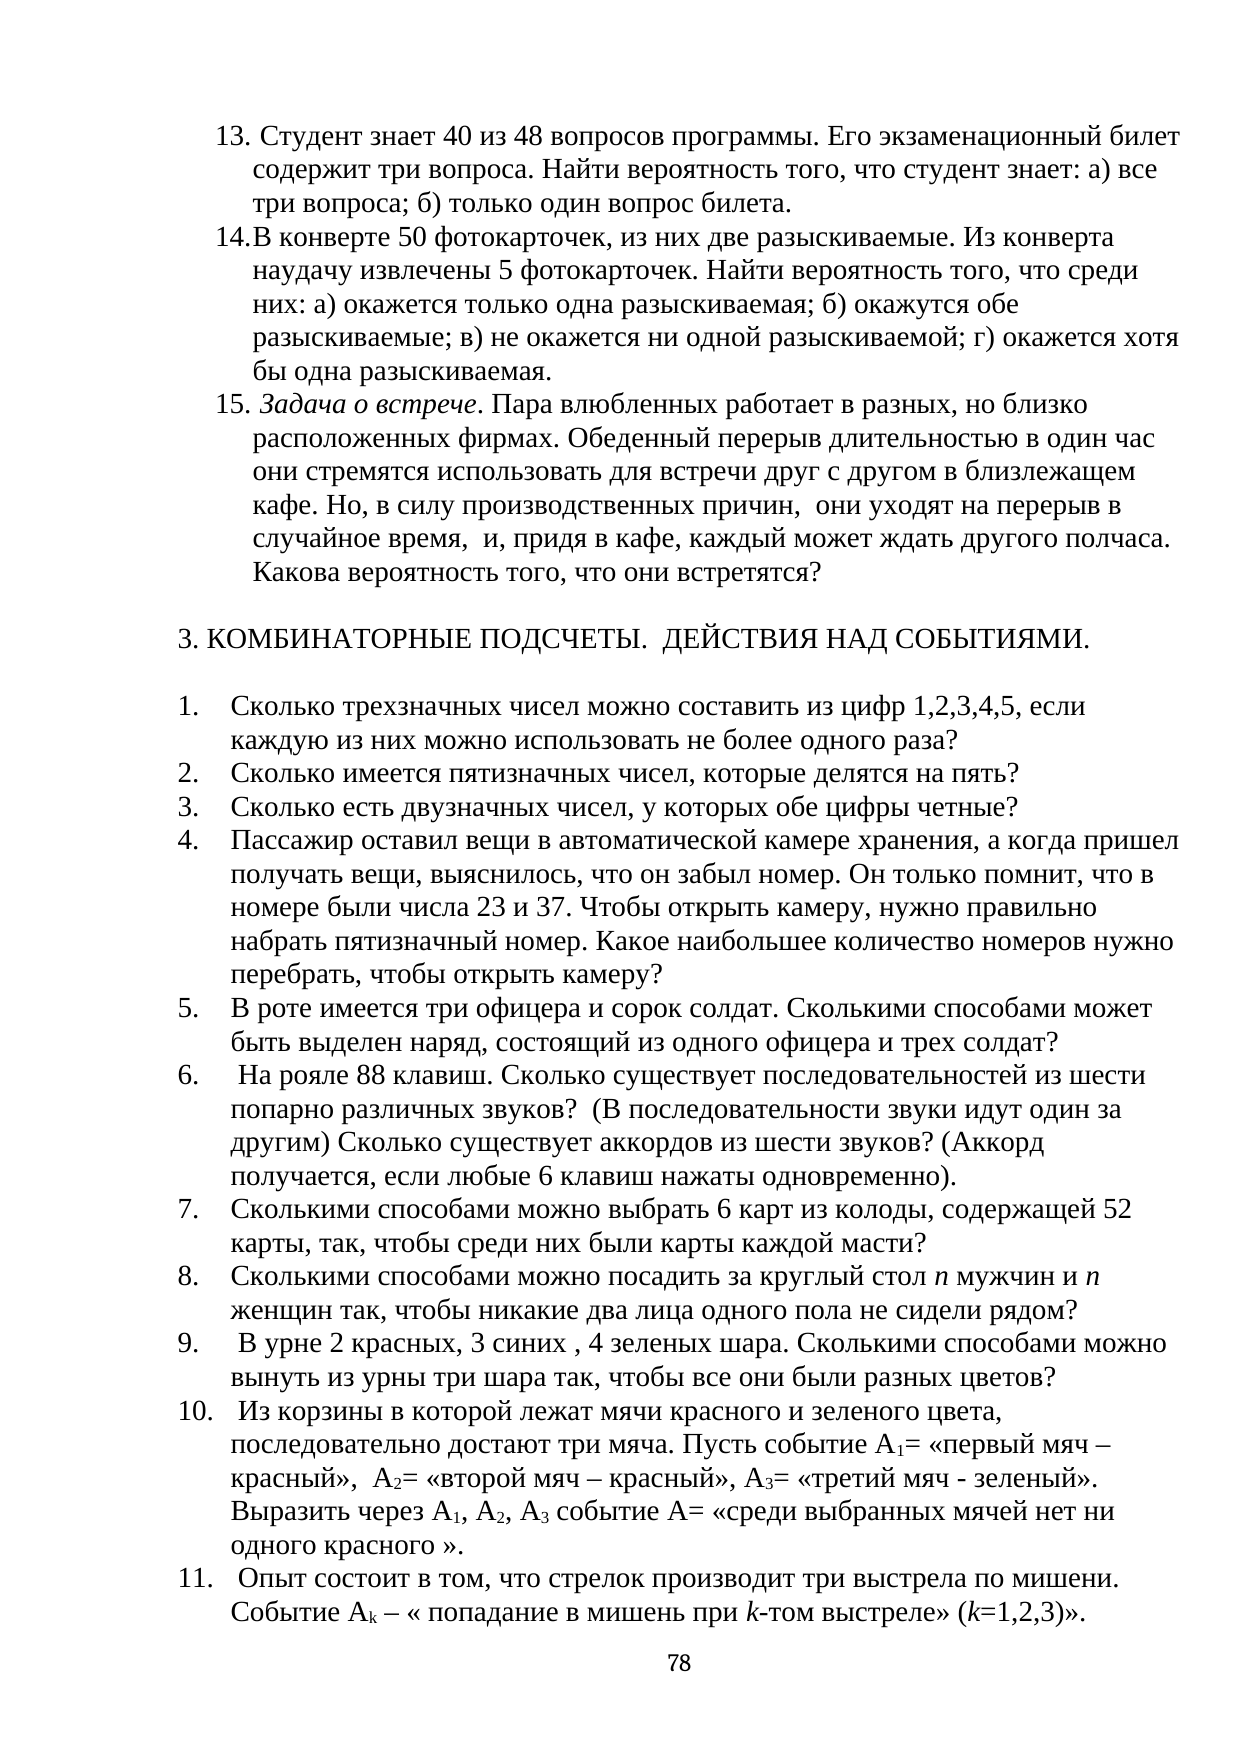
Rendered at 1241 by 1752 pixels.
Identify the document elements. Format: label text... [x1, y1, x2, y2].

list Сколько есть двузначных чисел, у которых обе цифры четные? [177, 789, 1181, 822]
list Из корзины в которой лежат мячи красного и зеленого цвета, последовательно достают три мяча. Пусть событие А1= «первый мяч – красный», А2= «второй мяч – красный», А3= «третий мяч - зеленый». Выразить через А1, А2, А3 событие А= «среди выбранных мячей нет ни одного красного ». [177, 1393, 1181, 1560]
list Сколько трехзначных чисел можно составить из цифр 1,2,3,4,5, если каждую из них можно использовать не более одного раза? [177, 688, 1181, 755]
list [177, 1560, 1181, 1627]
list В урне 2 красных, 3 синих , 4 зеленых шара. Сколькими способами можно вынуть из урны три шара так, чтобы все они были разных цветов? [177, 1326, 1181, 1393]
text 3. КОМБИНАТОРНЫЕ ПОДСЧЕТЫ. ДЕЙСТВИЯ НАД СОБЫТИЯМИ. [177, 621, 1181, 655]
list На рояле 88 клавиш. Сколько существует последовательностей из шести попарно различных звуков? (В последовательности звуки идут один за другим) Сколько существует аккордов из шести звуков? (Аккорд получается, если любые 6 клавиш нажаты одновременно). [177, 1057, 1181, 1191]
list Сколькими способами можно выбрать 6 карт из колоды, содержащей 52 карты, так, чтобы среди них были карты каждой масти? [177, 1191, 1181, 1258]
list В конверте 50 фотокарточек, из них две разыскиваемые. Из конверта наудачу извлечены 5 фотокарточек. Найти вероятность того, что среди них: а) окажется только одна разыскиваемая; б) окажутся обе разыскиваемые; в) не окажется ни одной разыскиваемой; г) окажется хотя бы одна разыскиваемая. [215, 219, 1181, 386]
list Студент знает 40 из 48 вопросов программы. Его экзаменационный билет содержит три вопроса. Найти вероятность того, что студент знает: а) все три вопроса; б) только один вопрос билета. [215, 118, 1181, 219]
list Пассажир оставил вещи в автоматической камере хранения, а когда пришел получать вещи, выяснилось, что он забыл номер. Он только помнит, что в номере были числа 23 и 37. Чтобы открыть камеру, нужно правильно набрать пятизначный номер. Какое наибольшее количество номеров нужно перебрать, чтобы открыть камеру? [177, 822, 1181, 990]
list Сколькими способами можно посадить за круглый стол п мужчин и п женщин так, чтобы никакие два лица одного пола не сидели рядом? [177, 1258, 1181, 1326]
list Сколько имеется пятизначных чисел, которые делятся на пять? [177, 755, 1181, 789]
list Задача о встрече. Пара влюбленных работает в разных, но близко расположенных фирмах. Обеденный перерыв длительностью в один час они стремятся использовать для встречи друг с другом в близлежащем кафе. Но, в силу производственных причин, они уходят на перерыв в случайное время, и, придя в кафе, каждый может ждать другого полчаса. Какова вероятность того, что они встретятся? [215, 386, 1181, 588]
list В роте имеется три офицера и сорок солдат. Сколькими способами может быть выделен наряд, состоящий из одного офицера и трех солдат? [177, 990, 1181, 1057]
